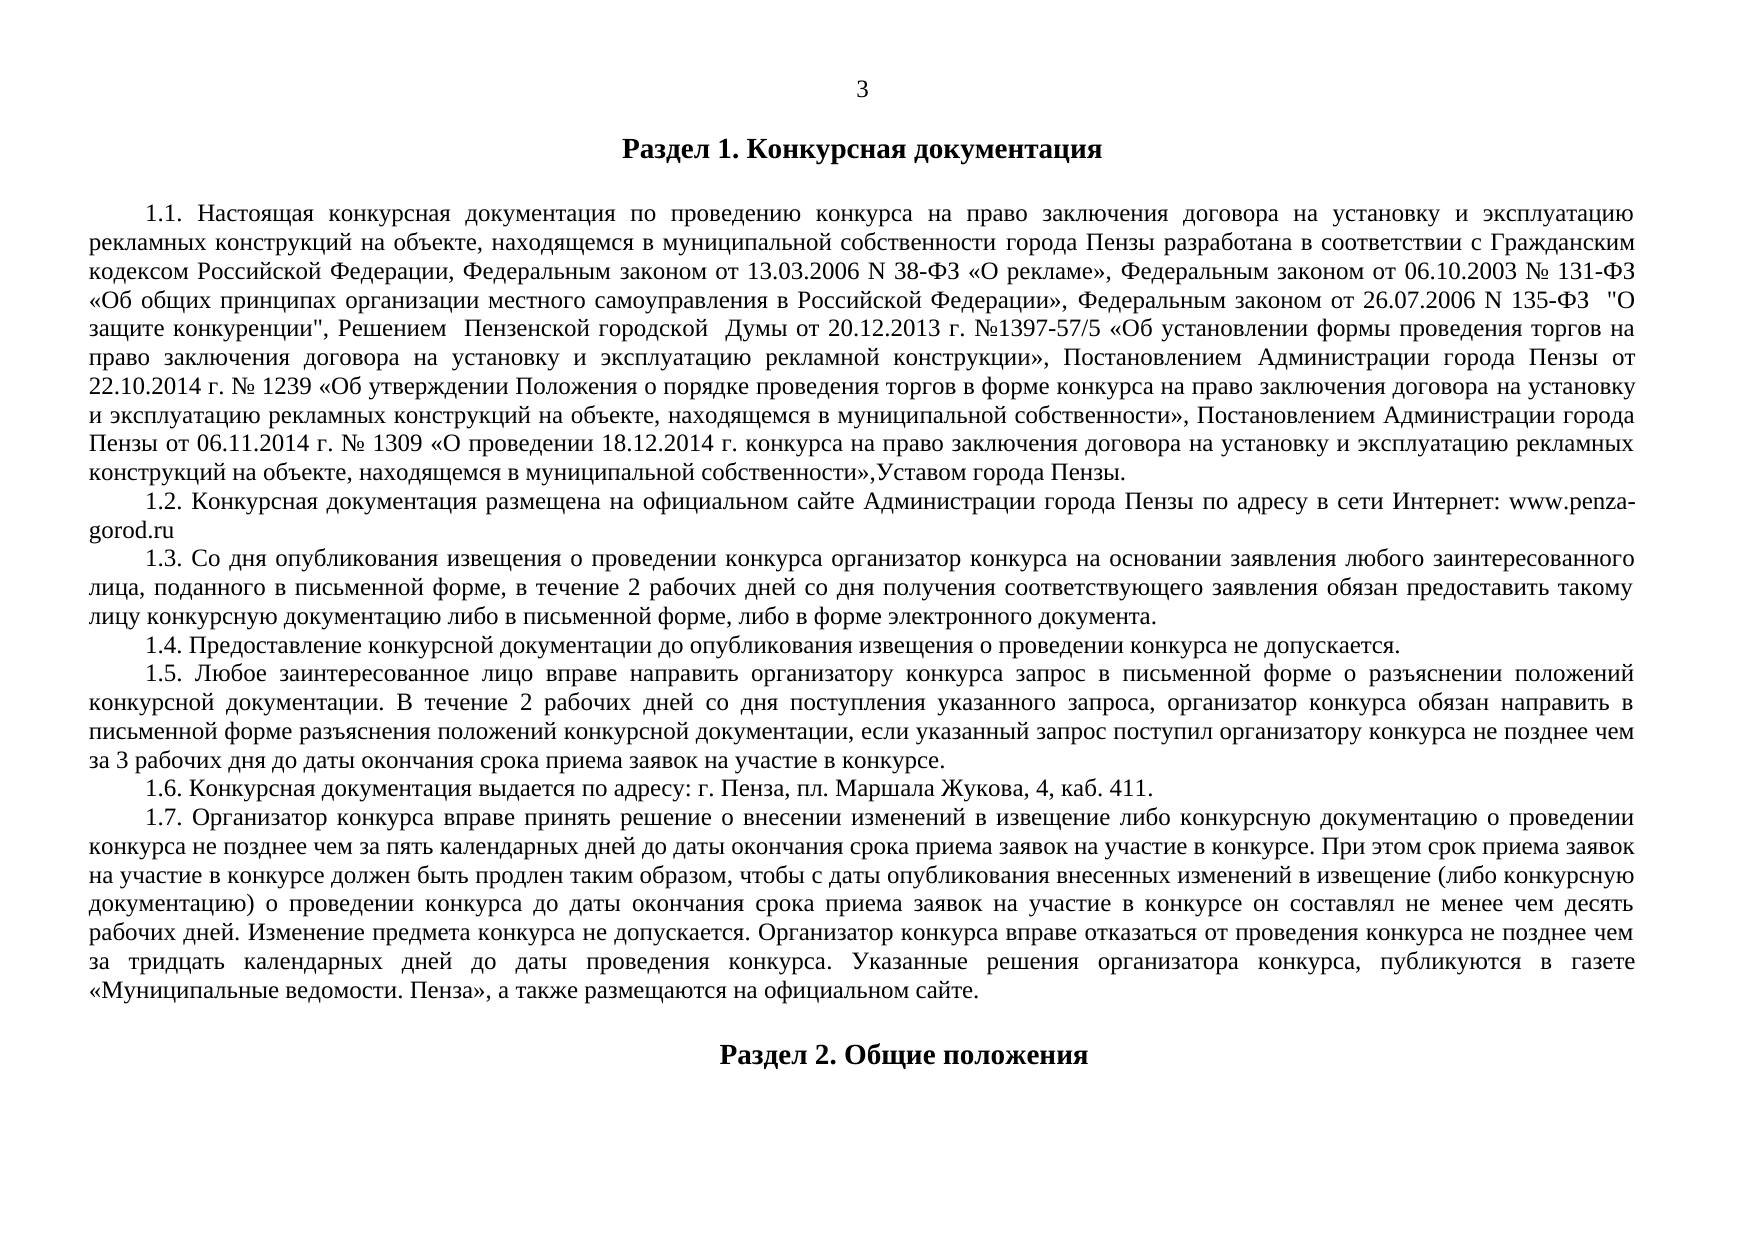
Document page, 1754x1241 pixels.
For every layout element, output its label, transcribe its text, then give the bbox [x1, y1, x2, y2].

text 1.7. Организатор конкурса вправе принять решение о внесении изменений в извещение либо конкурсную документацию о проведении конкурса не позднее чем за пять календарных дней до даты окончания срока приема заявок на участие в конкурсе. При этом срок приема заявок на участие в конкурсе должен быть продлен таким образом, чтобы с даты опубликования внесенных изменений в извещение (либо конкурсную документацию) о проведении конкурса до даты окончания срока приема заявок на участие в конкурсе он составлял не менее чем десять рабочих дней. Изменение предмета конкурса не допускается. Организатор конкурса вправе отказаться от проведения конкурса не позднее чем за тридцать календарных дней до даты проведения конкурса. Указанные решения организатора конкурса, публикуются в газете «Муниципальные ведомости. Пенза», а также размещаются на официальном сайте. [89, 802, 1636, 1003]
text Раздел 2. Общие положения [89, 1037, 1644, 1071]
text 1.2. Конкурсная документация размещена на официальном сайте Администрации города Пензы по адресу в сети Интернет: www.penza-gorod.ru [89, 486, 1636, 543]
text Раздел 1. Конкурсная документация [89, 131, 1636, 165]
text 1.3. Со дня опубликования извещения о проведении конкурса организатор конкурса на основании заявления любого заинтересованного лица, поданного в письменной форме, в течение 2 рабочих дней со дня получения соответствующего заявления обязан предоставить такому лицу конкурсную документацию либо в письменной форме, либо в форме электронного документа. [89, 543, 1636, 630]
text 1.5. Любое заинтересованное лицо вправе направить организатору конкурса запрос в письменной форме о разъяснении положений конкурсной документации. В течение 2 рабочих дней со дня поступления указанного запроса, организатор конкурса обязан направить в письменной форме разъяснения положений конкурсной документации, если указанный запрос поступил организатору конкурса не позднее чем за 3 рабочих дня до даты окончания срока приема заявок на участие в конкурсе. [89, 658, 1636, 773]
text 1.6. Конкурсная документация выдается по адресу: г. Пенза, пл. Маршала Жукова, 4, каб. 411. [89, 773, 1636, 802]
text 1.1. Настоящая конкурсная документация по проведению конкурса на право заключения договора на установку и эксплуатацию рекламных конструкций на объекте, находящемся в муниципальной собственности города Пензы разработана в соответствии с Гражданским кодексом Российской Федерации, Федеральным законом от 13.03.2006 N 38-ФЗ «О рекламе», Федеральным законом от 06.10.2003 № 131-ФЗ «Об общих принципах организации местного самоуправления в Российской Федерации», Федеральным законом от 26.07.2006 N 135-ФЗ "О защите конкуренции", Решением Пензенской городской Думы от 20.12.2013 г. №1397-57/5 «Об установлении формы проведения торгов на право заключения договора на установку и эксплуатацию рекламной конструкции», Постановлением Администрации города Пензы от 22.10.2014 г. № 1239 «Об утверждении Положения о порядке проведения торгов в форме конкурса на право заключения договора на установку и эксплуатацию рекламных конструкций на объекте, находящемся в муниципальной собственности», Постановлением Администрации города Пензы от 06.11.2014 г. № 1309 «О проведении 18.12.2014 г. конкурса на право заключения договора на установку и эксплуатацию рекламных конструкций на объекте, находящемся в муниципальной собственности»,Уставом города Пензы. [89, 198, 1636, 486]
text 1.4. Предоставление конкурсной документации до опубликования извещения о проведении конкурса не допускается. [89, 630, 1636, 658]
